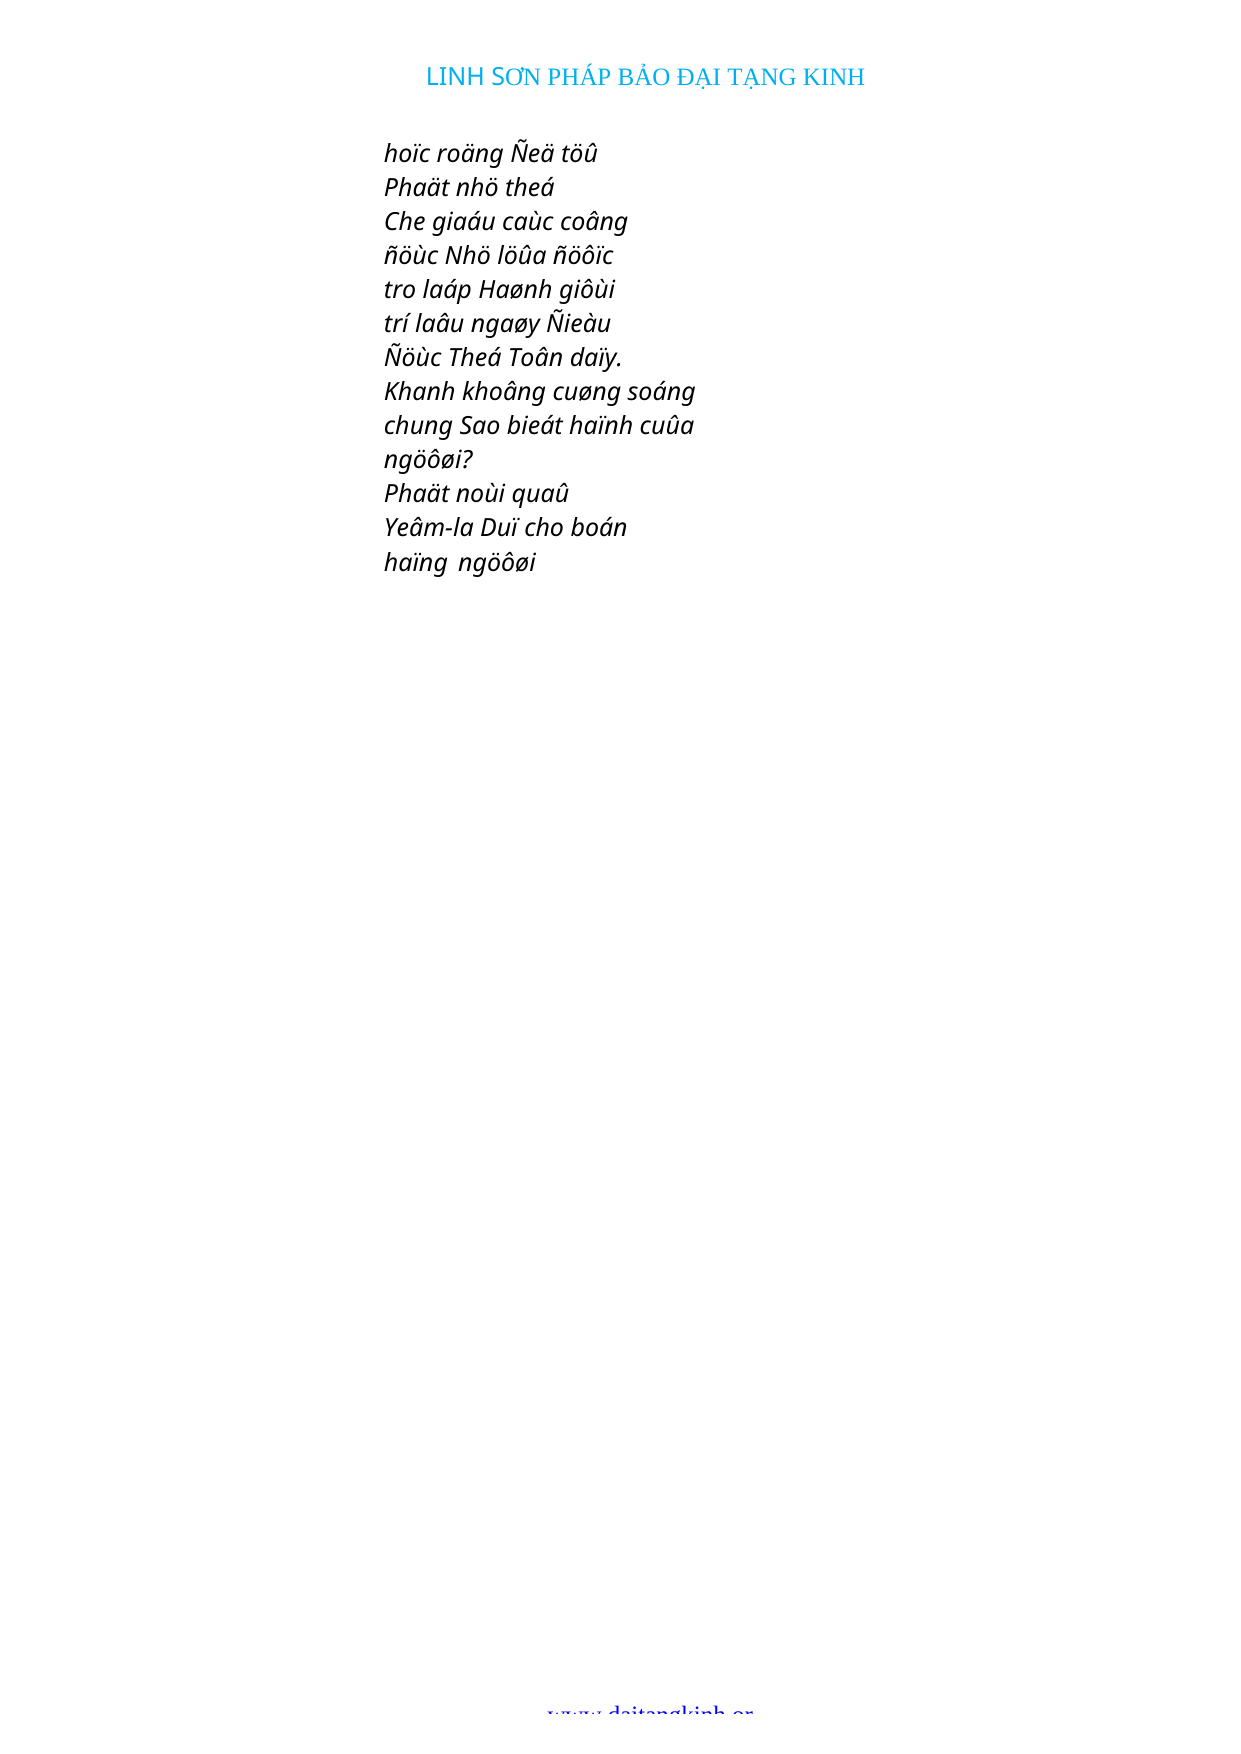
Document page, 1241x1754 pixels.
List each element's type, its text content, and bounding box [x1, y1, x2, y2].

text Phaät noùi quaû Yeâm-la Duï cho boán haïng ngöôøi [384, 476, 630, 578]
picture [841, 69, 846, 79]
text Che giaáu caùc coâng ñöùc Nhö löûa ñöôïc tro laáp Haønh giôùi trí laâu ngaøy Ñieàu Ñöùc Theá Toân daïy. [384, 203, 639, 374]
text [384, 135, 662, 203]
text Khanh khoâng cuøng soáng chung Sao bieát haïnh cuûa ngöôøi? [384, 374, 733, 476]
